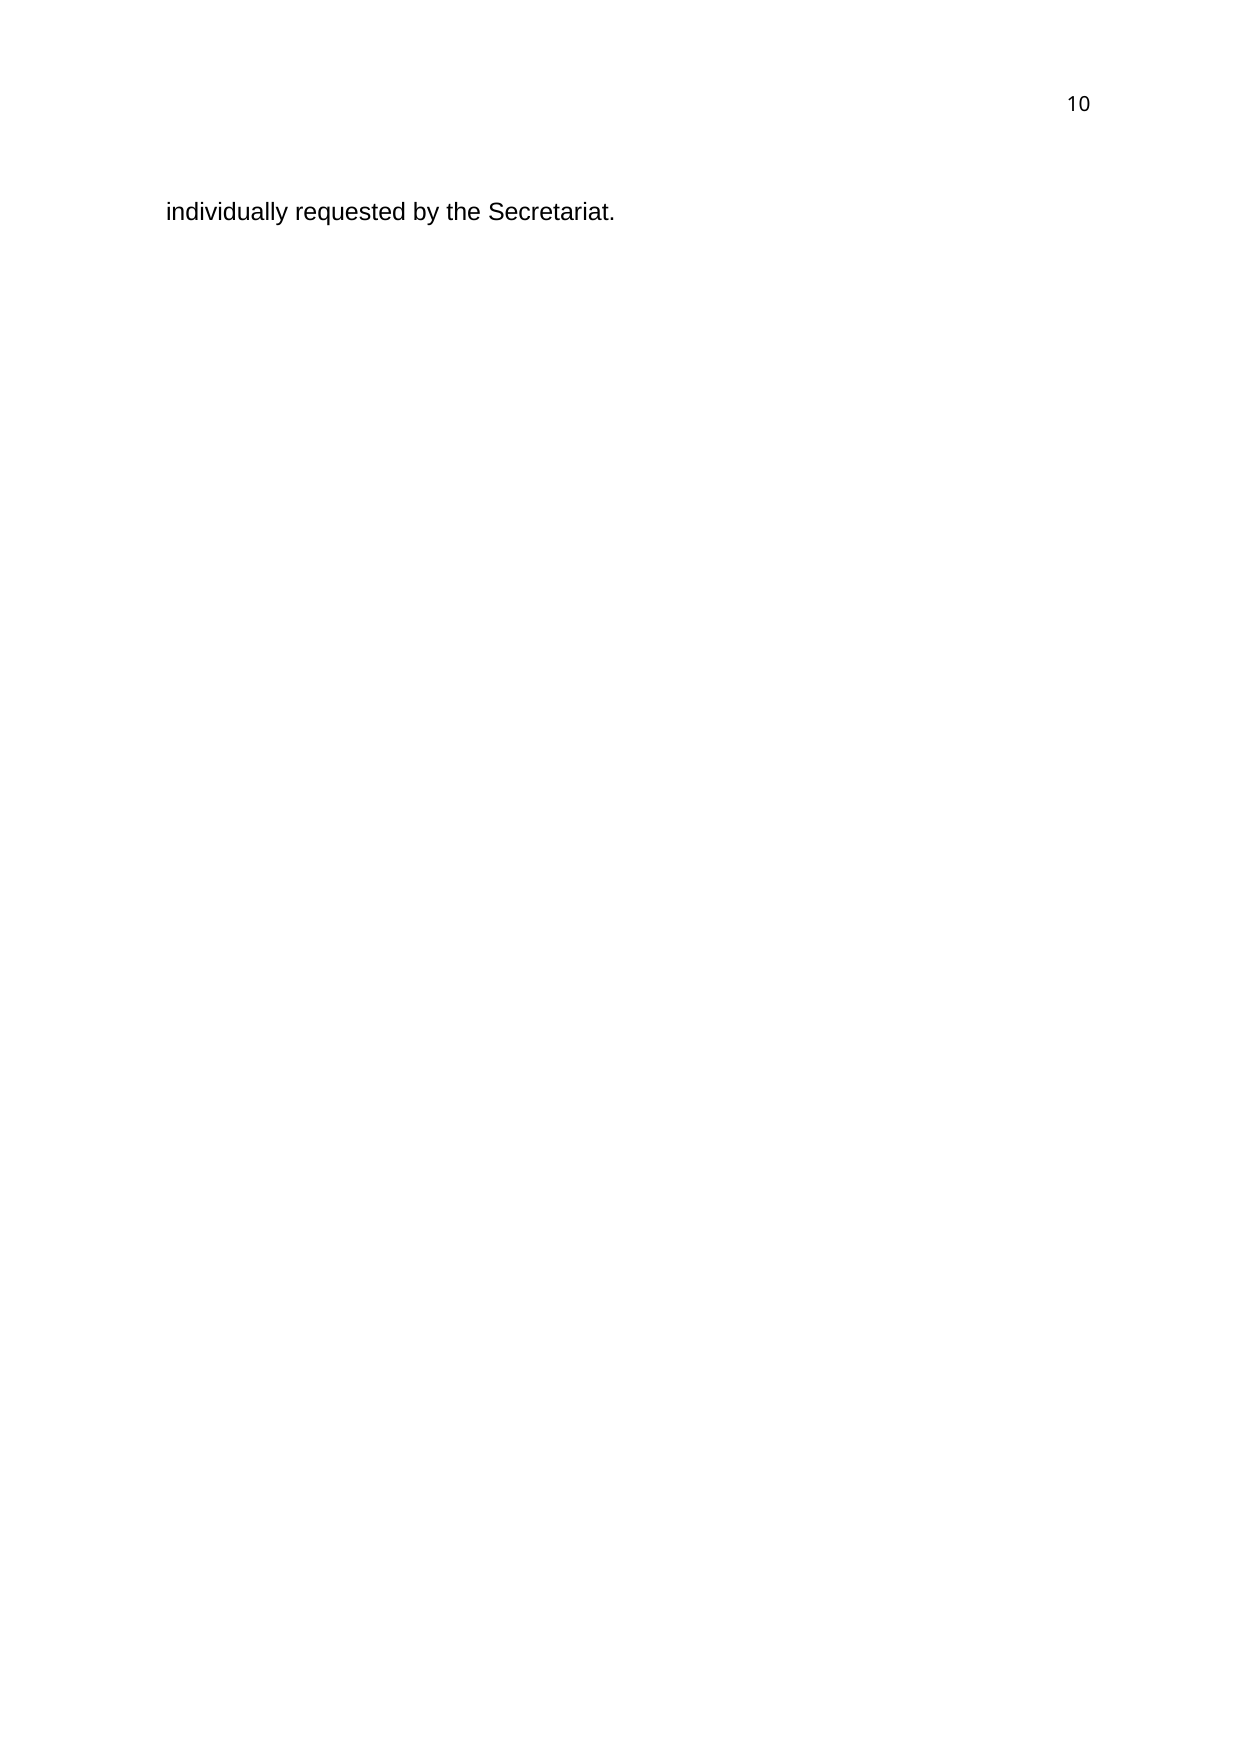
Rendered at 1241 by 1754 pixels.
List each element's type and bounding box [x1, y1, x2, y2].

table_header [105, 177, 1136, 257]
